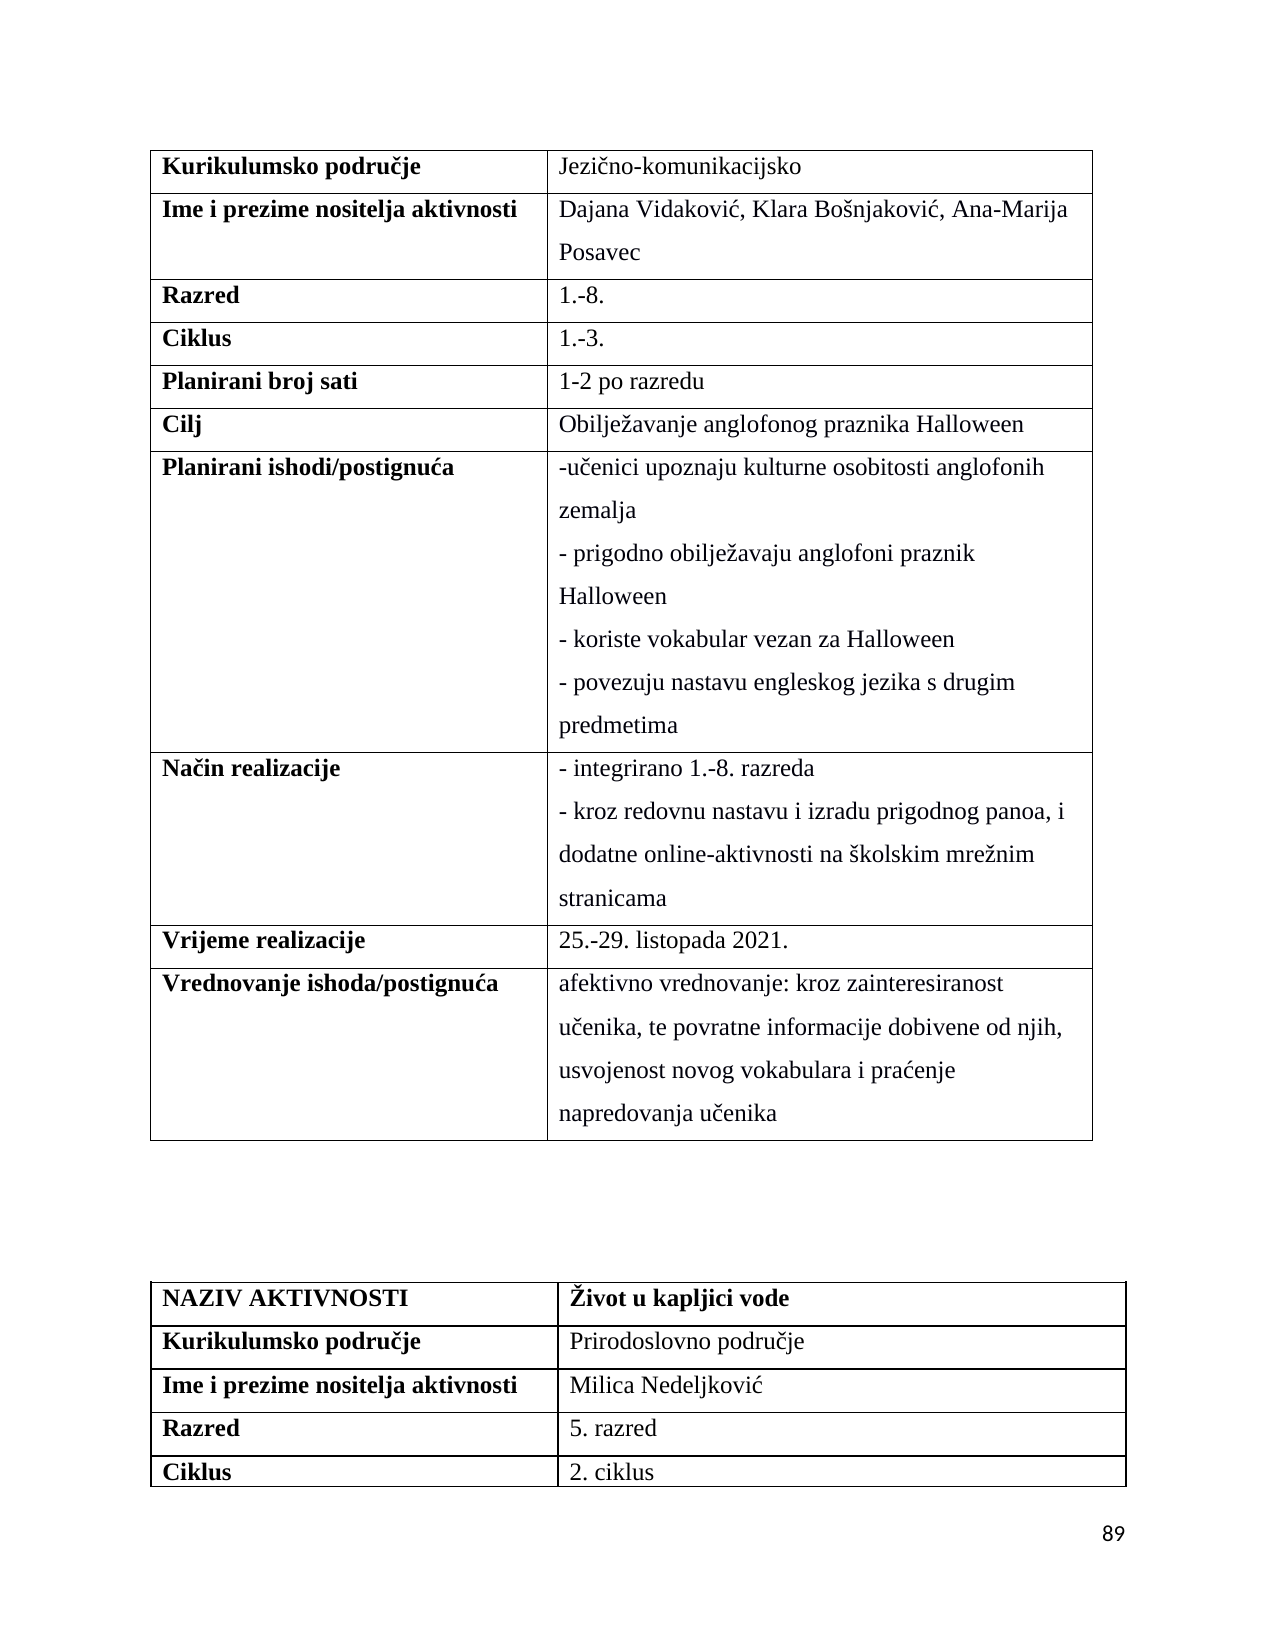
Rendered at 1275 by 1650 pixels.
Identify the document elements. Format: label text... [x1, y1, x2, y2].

table_cell Dajana Vidaković, Klara Bošnjaković, Ana-Marija Posavec [548, 194, 1092, 279]
table_cell Planirani broj sati [151, 366, 547, 408]
table_cell Način realizacije [151, 753, 547, 924]
table_cell Cilj [151, 409, 547, 451]
table_cell Kurikulumsko područje [152, 1327, 557, 1368]
table_cell Vrednovanje ishoda/postignuća [151, 969, 547, 1140]
table_cell Jezično-komunikacijsko [548, 151, 1092, 193]
table_header Život u kapljici vode [559, 1283, 1125, 1325]
table_cell Planirani ishodi/postignuća [151, 452, 547, 752]
table_cell Obilježavanje anglofonog praznika Halloween [548, 409, 1092, 451]
table_cell afektivno vrednovanje: kroz zainteresiranost učenika, te povratne informacije dobivene od njih, usvojenost novog vokabulara i praćenje napredovanja učenika [548, 969, 1092, 1140]
table_cell 1.-3. [548, 323, 1092, 365]
table_cell - integrirano 1.-8. razreda - kroz redovnu nastavu i izradu prigodnog panoa, i dodatne online-aktivnosti na školskim mrežnim stranicama [548, 753, 1092, 924]
table_cell Razred [152, 1413, 557, 1455]
table_cell 1-2 po razredu [548, 366, 1092, 408]
table_cell Ciklus [152, 1457, 557, 1486]
table_cell -učenici upoznaju kulturne osobitosti anglofonih zemalja - prigodno obilježavaju anglofoni praznik Halloween - koriste vokabular vezan za Halloween - povezuju nastavu engleskog jezika s drugim predmetima [548, 452, 1092, 752]
table_cell 25.-29. listopada 2021. [548, 926, 1092, 967]
table_cell Prirodoslovno područje [559, 1327, 1125, 1368]
table_cell Razred [151, 280, 547, 322]
table_cell Ime i prezime nositelja aktivnosti [151, 194, 547, 279]
table_cell 5. razred [559, 1413, 1125, 1455]
table_cell Kurikulumsko područje [151, 151, 547, 193]
table_cell 1.-8. [548, 280, 1092, 322]
table_header NAZIV AKTIVNOSTI [152, 1283, 557, 1325]
table_cell Ime i prezime nositelja aktivnosti [152, 1370, 557, 1412]
table_cell 2. ciklus [559, 1457, 1125, 1486]
table_cell Milica Nedeljković [559, 1370, 1125, 1412]
table_cell Ciklus [151, 323, 547, 365]
table_cell Vrijeme realizacije [151, 926, 547, 967]
